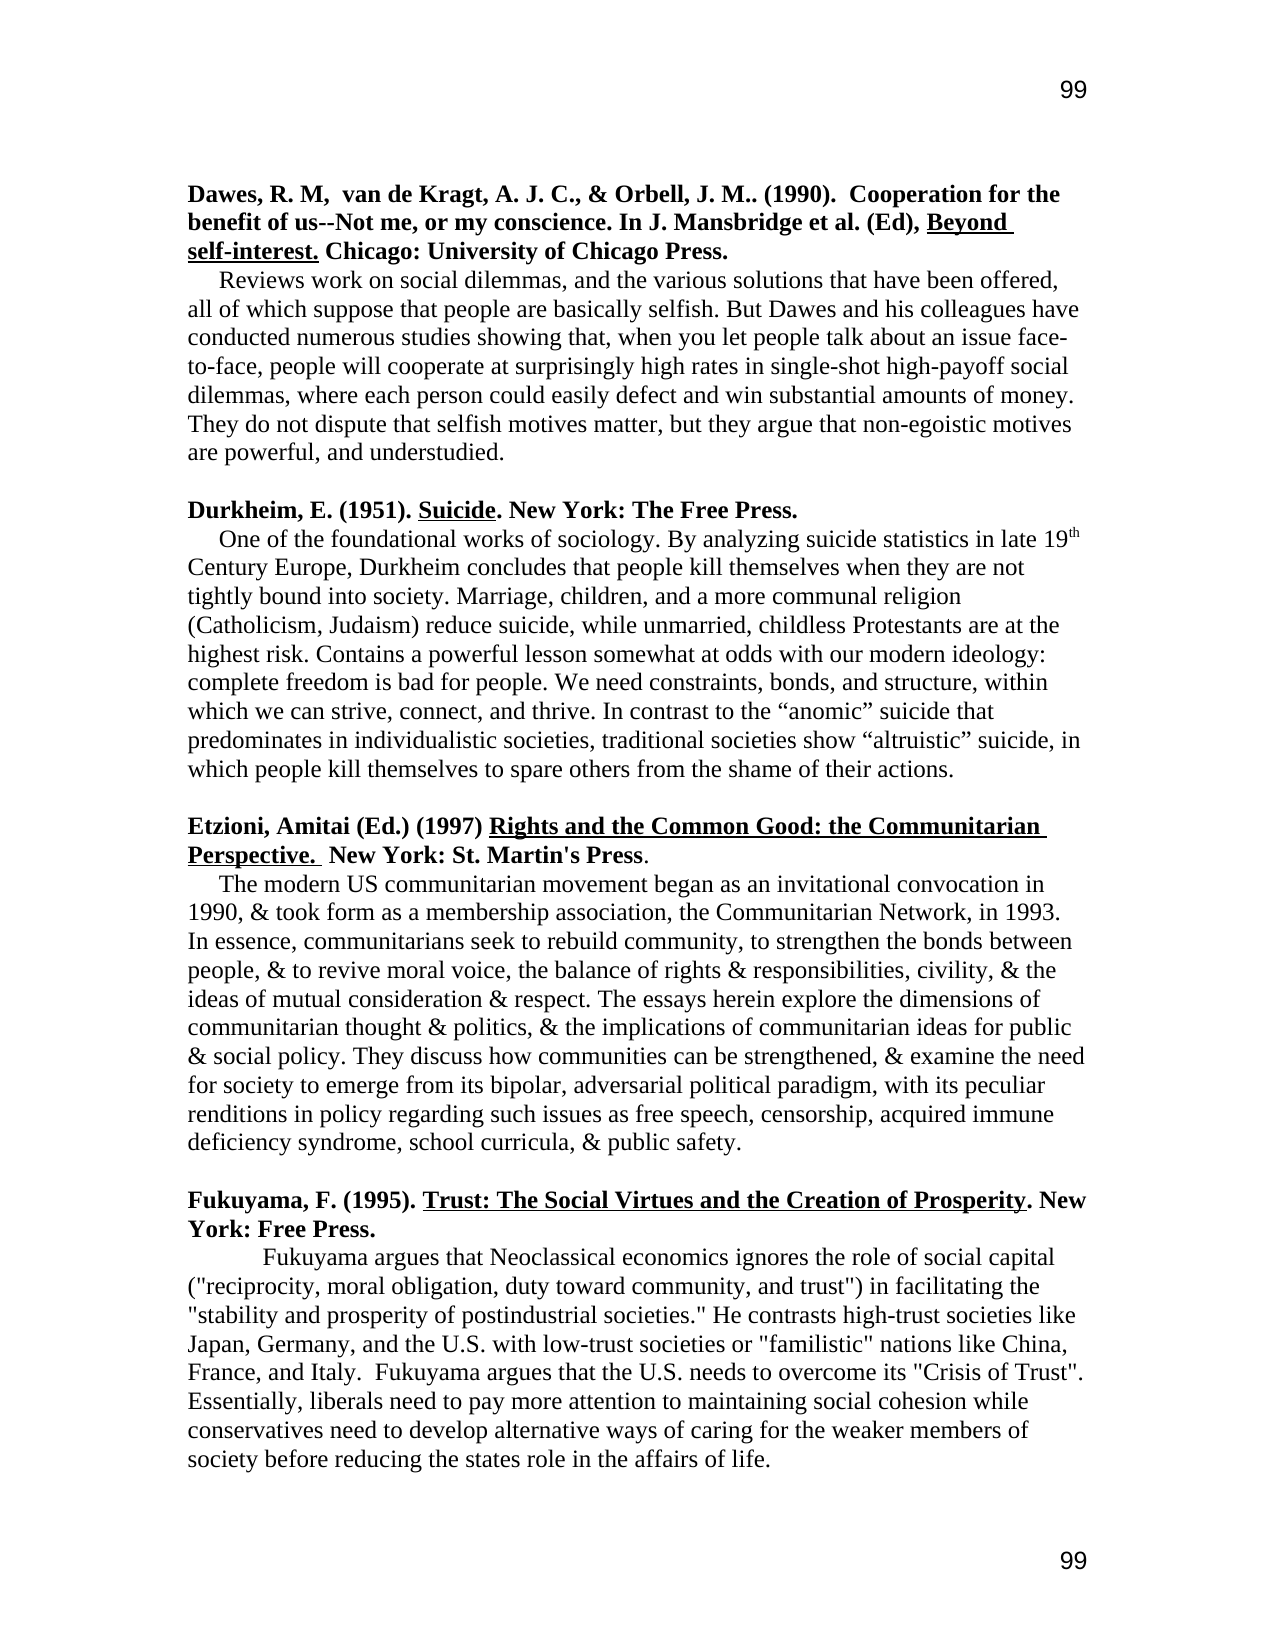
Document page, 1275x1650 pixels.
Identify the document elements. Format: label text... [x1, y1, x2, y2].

text Reviews work on social dilemmas, and the various solutions that have been offered, all of which suppose that people are basically selfish. But Dawes and his colleagues have conducted numerous studies showing that, when you let people talk about an issue face-to-face, people will cooperate at surprisingly high rates in single-shot high-payoff social dilemmas, where each person could easily defect and win substantial amounts of money. They do not dispute that selfish motives matter, but they argue that non-egoistic motives are powerful, and understudied. [187, 265, 1087, 466]
text Dawes, R. M, van de Kragt, A. J. C., & Orbell, J. M.. (1990). Cooperation for the benefit of us--Not me, or my conscience. In J. Mansbridge et al. (Ed), Beyond self-interest. Chicago: University of Chicago Press. [187, 179, 1087, 265]
text Fukuyama argues that Neoclassical economics ignores the role of social capital ("reciprocity, moral obligation, duty toward community, and trust") in facilitating the "stability and prosperity of postindustrial societies." He contrasts high-trust societies like Japan, Germany, and the U.S. with low-trust societies or "familistic" nations like China, France, and Italy. Fukuyama argues that the U.S. needs to overcome its "Crisis of Trust". Essentially, liberals need to pay more attention to maintaining social cohesion while conservatives need to develop alternative ways of caring for the weaker members of society before reducing the states role in the affairs of life. [187, 1242, 1087, 1472]
text The modern US communitarian movement began as an invitational convocation in 1990, & took form as a membership association, the Communitarian Network, in 1993. In essence, communitarians seek to rebuild community, to strengthen the bonds between people, & to revive moral voice, the balance of rights & responsibilities, civility, & the ideas of mutual consideration & respect. The essays herein explore the dimensions of communitarian thought & politics, & the implications of communitarian ideas for public & social policy. They discuss how communities can be strengthened, & examine the need for society to emerge from its bipolar, adversarial political paradigm, with its peculiar renditions in policy regarding such issues as free speech, censorship, acquired immune deficiency syndrome, school curricula, & public safety. [187, 869, 1087, 1156]
text Durkheim, E. (1951). Suicide. New York: The Free Press. [187, 495, 1087, 524]
text Etzioni, Amitai (Ed.) (1997) Rights and the Common Good: the Communitarian Perspective. New York: St. Martin's Press. [187, 811, 1087, 869]
text Fukuyama, F. (1995). Trust: The Social Virtues and the Creation of Prosperity. New York: Free Press. [187, 1185, 1087, 1242]
text One of the foundational works of sociology. By analyzing suicide statistics in late 19th Century Europe, Durkheim concludes that people kill themselves when they are not tightly bound into society. Marriage, children, and a more communal religion (Catholicism, Judaism) reduce suicide, while unmarried, childless Protestants are at the highest risk. Contains a powerful lesson somewhat at odds with our modern ideology: complete freedom is bad for people. We need constraints, bonds, and structure, within which we can strive, connect, and thrive. In contrast to the “anomic” suicide that predominates in individualistic societies, traditional societies show “altruistic” suicide, in which people kill themselves to spare others from the shame of their actions. [187, 524, 1087, 782]
